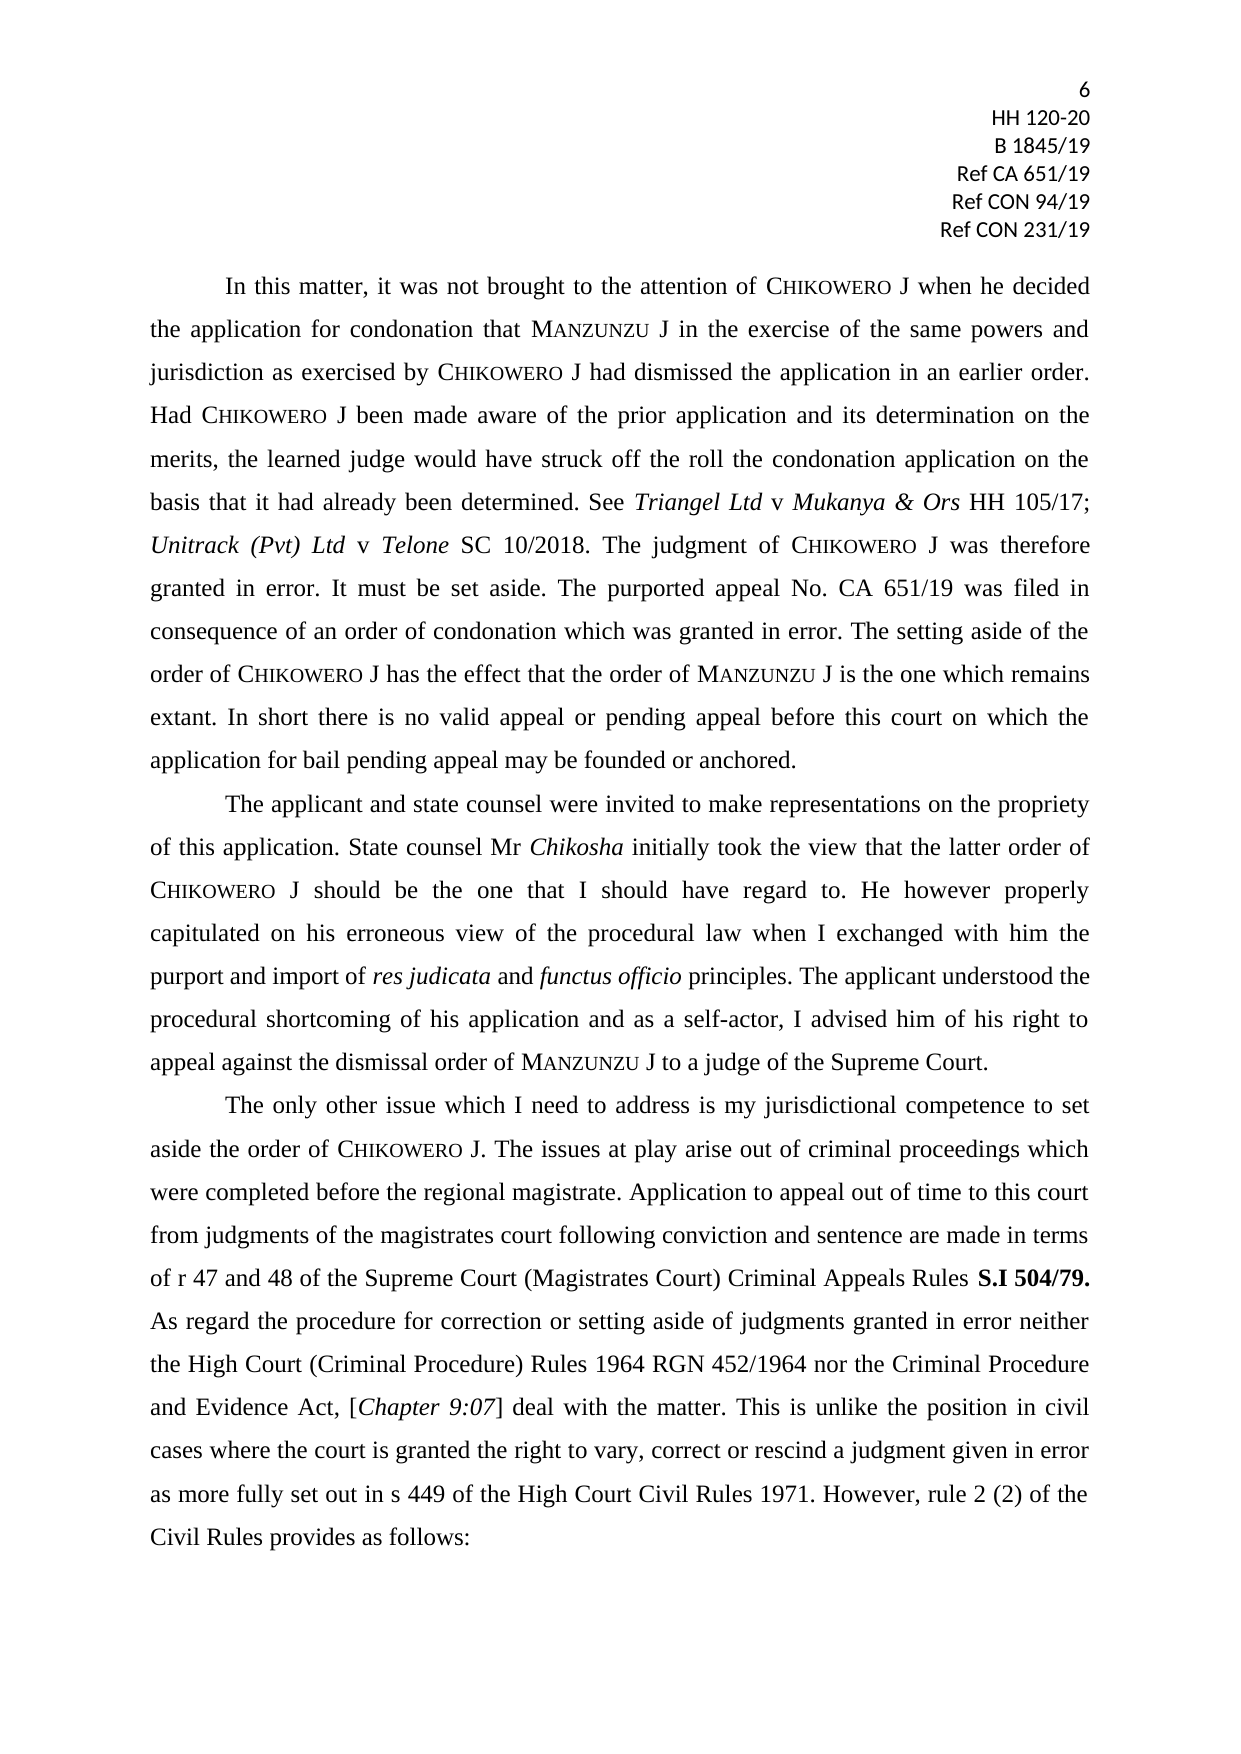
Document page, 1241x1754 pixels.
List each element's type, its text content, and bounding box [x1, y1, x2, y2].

text The applicant and state counsel were invited to make representations on the propriety of this application. State counsel Mr Chikosha initially took the view that the latter order of Chikowero J should be the one that I should have regard to. He however properly capitulated on his erroneous view of the procedural law when I exchanged with him the purport and import of res judicata and functus officio principles. The applicant understood the procedural shortcoming of his application and as a self-actor, I advised him of his right to appeal against the dismissal order of Manzunzu J to a judge of the Supreme Court. [150, 789, 1090, 1076]
text The only other issue which I need to address is my jurisdictional competence to set aside the order of Chikowero J. The issues at play arise out of criminal proceedings which were completed before the regional magistrate. Application to appeal out of time to this court from judgments of the magistrates court following conviction and sentence are made in terms of r 47 and 48 of the Supreme Court (Magistrates Court) Criminal Appeals Rules S.I 504/79. As regard the procedure for correction or setting aside of judgments granted in error neither the High Court (Criminal Procedure) Rules 1964 RGN 452/1964 nor the Criminal Procedure and Evidence Act, [Chapter 9:07] deal with the matter. This is unlike the position in civil cases where the court is granted the right to vary, correct or rescind a judgment given in error as more fully set out in s 449 of the High Court Civil Rules 1971. However, rule 2 (2) of the Civil Rules provides as follows: [150, 1091, 1090, 1551]
text In this matter, it was not brought to the attention of Chikowero J when he decided the application for condonation that Manzunzu J in the exercise of the same powers and jurisdiction as exercised by Chikowero J had dismissed the application in an earlier order. Had Chikowero J been made aware of the prior application and its determination on the merits, the learned judge would have struck off the roll the condonation application on the basis that it had already been determined. See Triangel Ltd v Mukanya & Ors HH 105/17; Unitrack (Pvt) Ltd v Telone SC 10/2018. The judgment of Chikowero J was therefore granted in error. It must be set aside. The purported appeal No. CA 651/19 was filed in consequence of an order of condonation which was granted in error. The setting aside of the order of Chikowero J has the effect that the order of Manzunzu J is the one which remains extant. In short there is no valid appeal or pending appeal before this court on which the application for bail pending appeal may be founded or anchored. [150, 271, 1090, 774]
